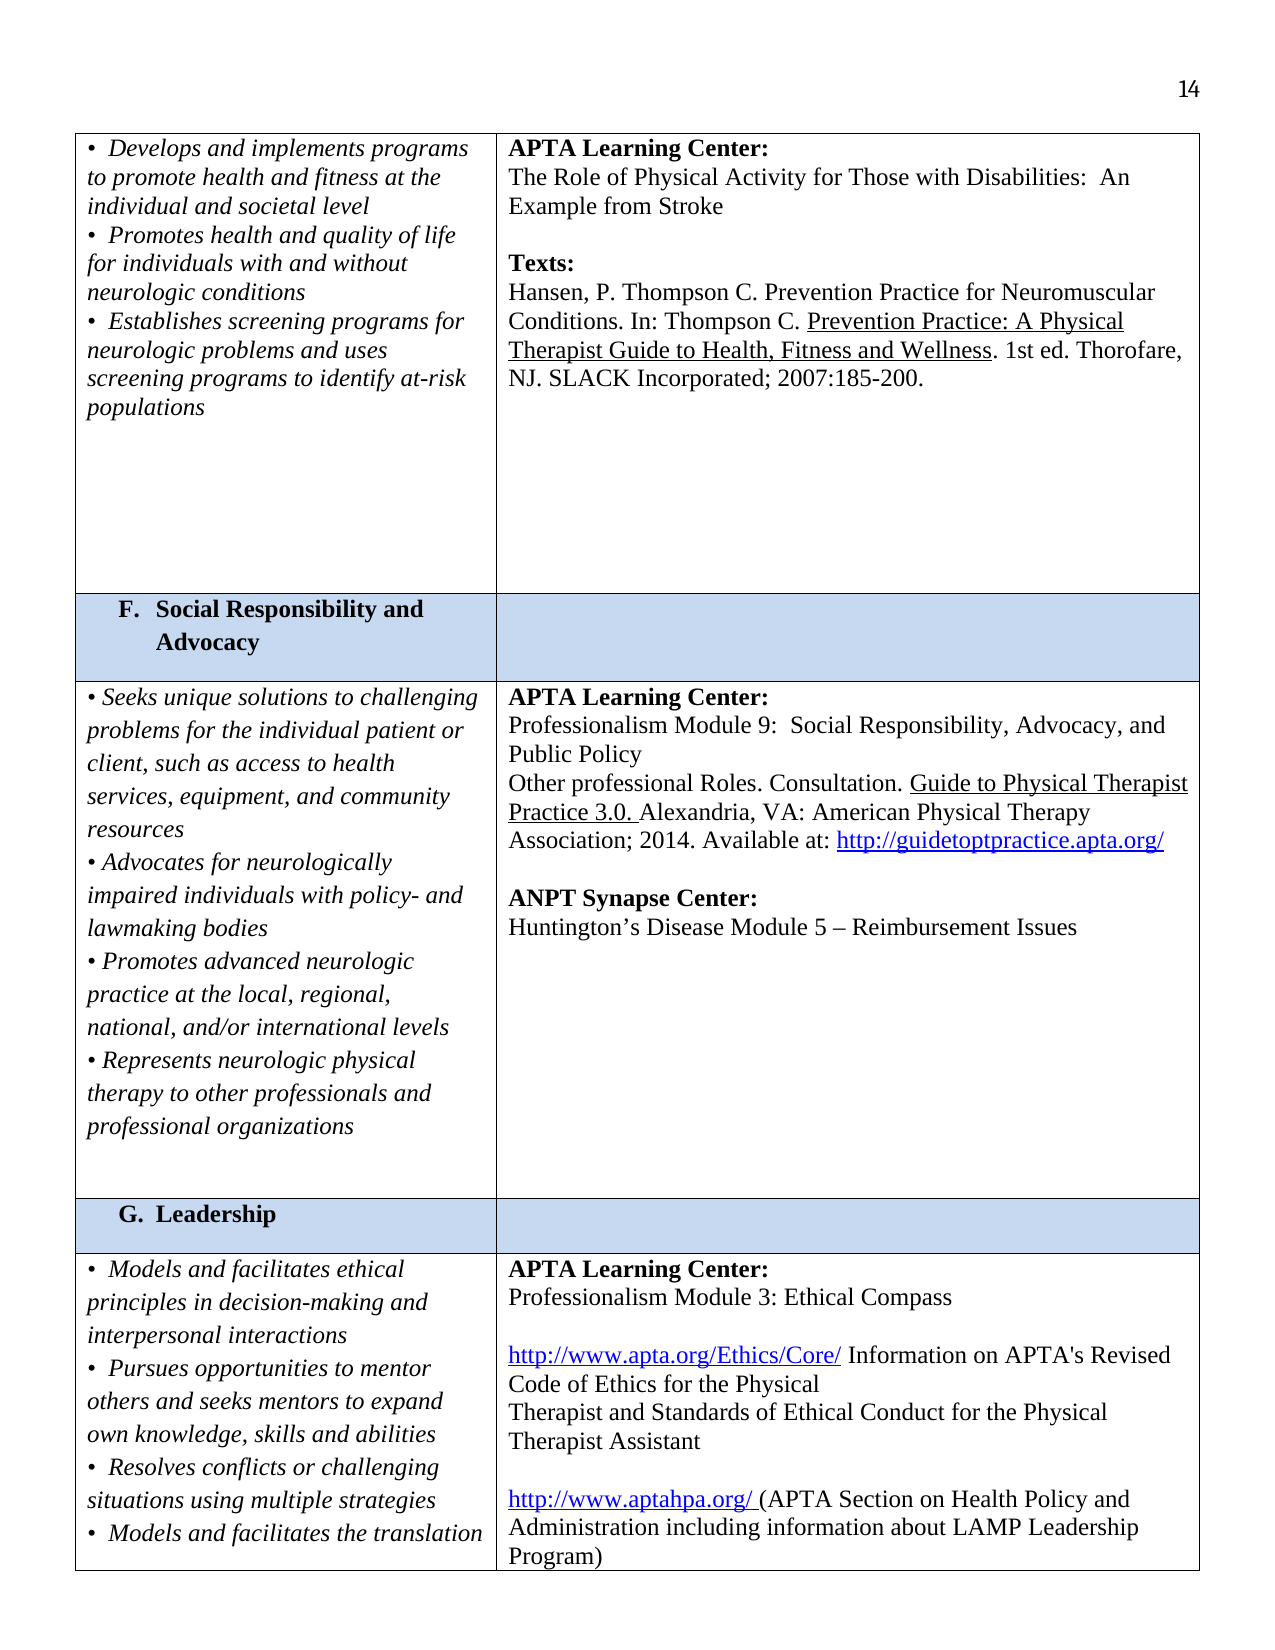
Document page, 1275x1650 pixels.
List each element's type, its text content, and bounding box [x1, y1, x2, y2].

table_cell APTA Learning Center: The Role of Physical Activity for Those with Disabilities: An Example from Stroke Texts: Hansen, P. Thompson C. Prevention Practice for Neuromuscular Conditions. In: Thompson C. Prevention Practice: A Physical Therapist Guide to Health, Fitness and Wellness. 1st ed. Thorofare, NJ. SLACK Incorporated; 2007:185-200. [497, 134, 1199, 593]
table_cell APTA Learning Center: Professionalism Module 9: Social Responsibility, Advocacy, and Public Policy Other professional Roles. Consultation. Guide to Physical Therapist Practice 3.0. Alexandria, VA: American Physical Therapy Association; 2014. Available at: http://guidetoptpractice.apta.org/ ANPT Synapse Center: Huntington’s Disease Module 5 – Reimbursement Issues [497, 682, 1199, 1198]
table_cell Leadership [76, 1199, 496, 1253]
table_cell Social Responsibility and Advocacy [76, 594, 496, 681]
table_cell • Develops and implements programs to promote health and fitness at the individual and societal level • Promotes health and quality of life for individuals with and without neurologic conditions • Establishes screening programs for neurologic problems and uses screening programs to identify at-risk populations [76, 134, 496, 593]
table_cell [497, 594, 1199, 681]
table_cell • Seeks unique solutions to challenging problems for the individual patient or client, such as access to health services, equipment, and community resources • Advocates for neurologically impaired individuals with policy- and lawmaking bodies • Promotes advanced neurologic practice at the local, regional, national, and/or international levels • Represents neurologic physical therapy to other professionals and professional organizations [76, 682, 496, 1198]
table_cell [497, 1199, 1199, 1253]
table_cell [76, 1254, 496, 1570]
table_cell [497, 1254, 1199, 1570]
